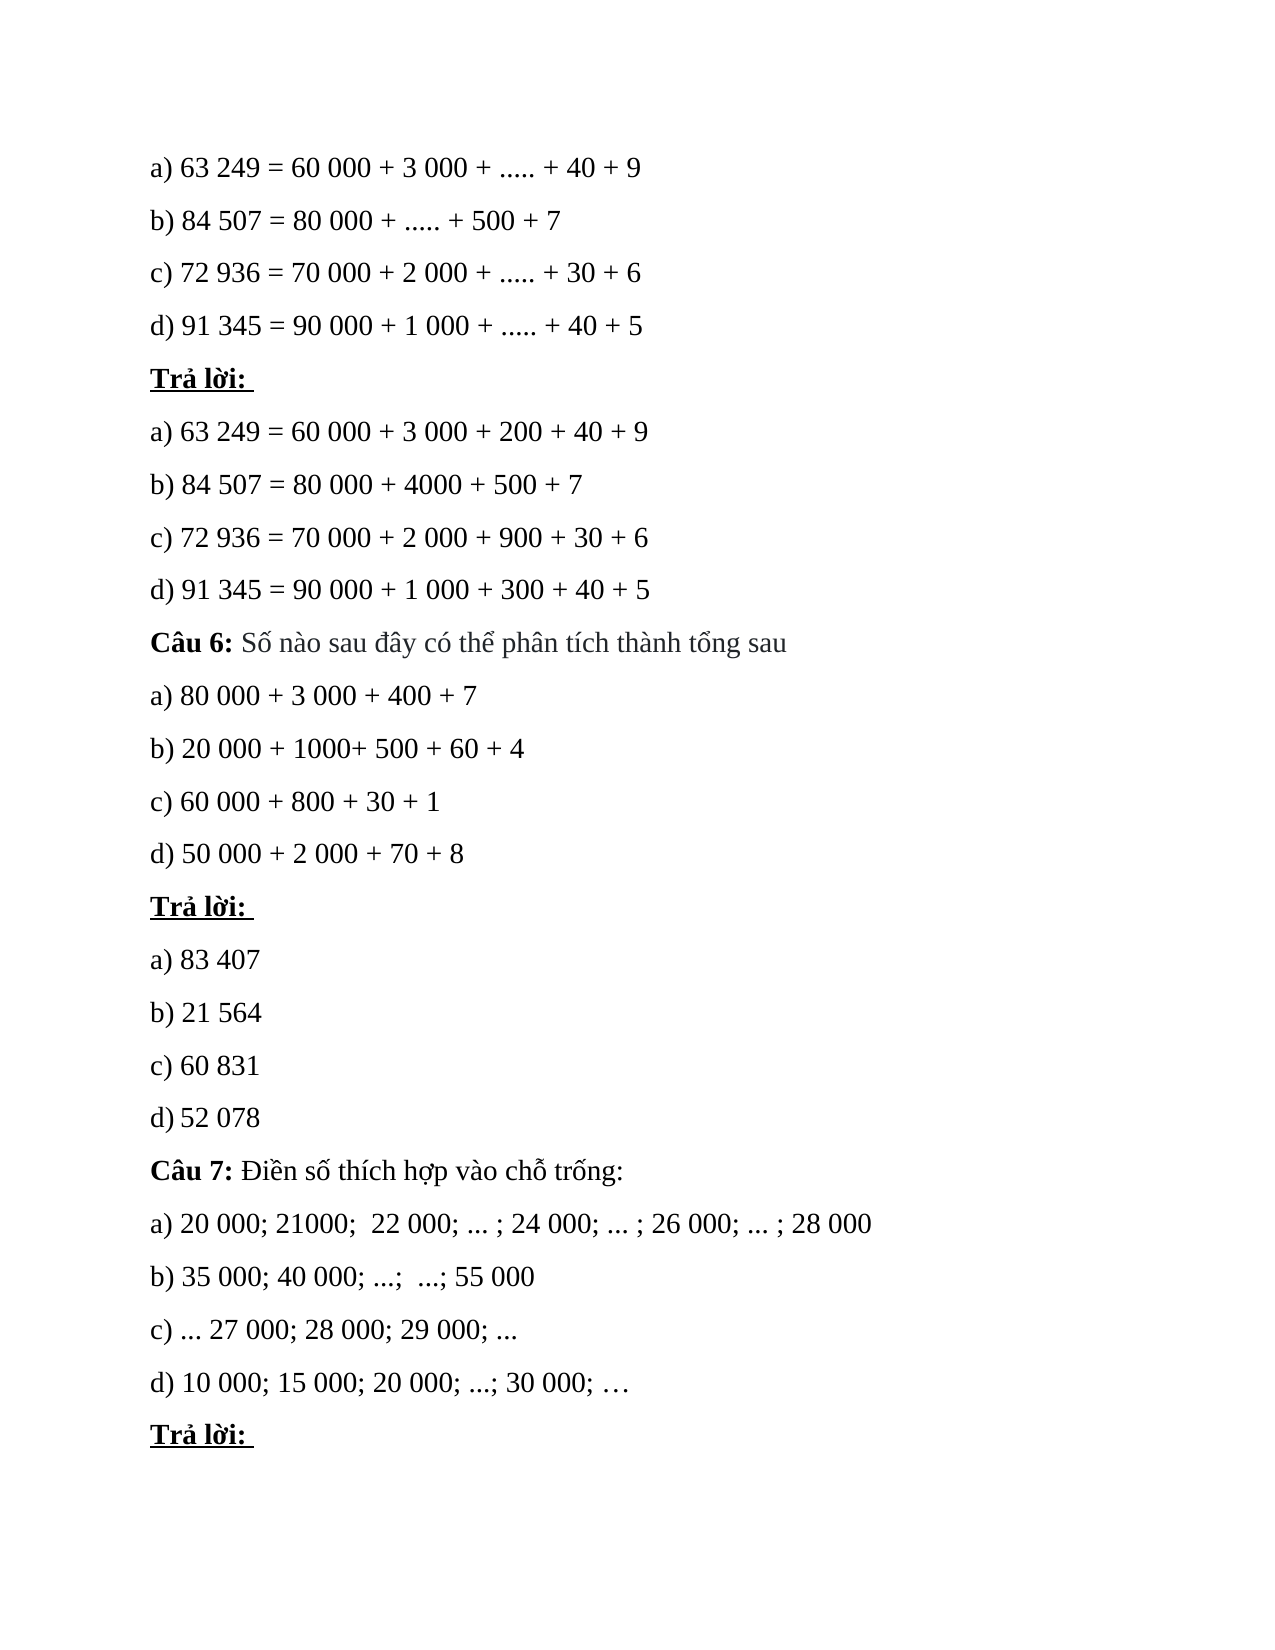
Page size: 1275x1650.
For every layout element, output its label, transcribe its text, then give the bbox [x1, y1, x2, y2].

text c) 60 000 + 800 + 30 + 1 [150, 784, 1125, 817]
text Trả lời: [150, 361, 1125, 395]
text d) 10 000; 15 000; 20 000; ...; 30 000; … [150, 1365, 1125, 1398]
text d) 52 078 [150, 1101, 1125, 1134]
text b) 20 000 + 1000+ 500 + 60 + 4 [150, 731, 1125, 764]
text b) 35 000; 40 000; ...; ...; 55 000 [150, 1259, 1125, 1293]
text Trả lời: [150, 1417, 1125, 1451]
text b) 84 507 = 80 000 + ..... + 500 + 7 [150, 203, 1125, 236]
text c) 72 936 = 70 000 + 2 000 + 900 + 30 + 6 [150, 520, 1125, 553]
text Câu 7: Điền số thích hợp vào chỗ trống: [150, 1153, 1125, 1187]
text c) ... 27 000; 28 000; 29 000; ... [150, 1312, 1125, 1345]
text a) 63 249 = 60 000 + 3 000 + ..... + 40 + 9 [150, 150, 1125, 183]
text d) 91 345 = 90 000 + 1 000 + ..... + 40 + 5 [150, 308, 1125, 342]
text Trả lời: [150, 889, 1125, 923]
text a) 80 000 + 3 000 + 400 + 7 [150, 678, 1125, 712]
text a) 83 407 [150, 942, 1125, 976]
text a) 20 000; 21000; 22 000; ... ; 24 000; ... ; 26 000; ... ; 28 000 [150, 1206, 1125, 1240]
text c) 72 936 = 70 000 + 2 000 + ..... + 30 + 6 [150, 256, 1125, 289]
text Câu 6: Số nào sau đây có thể phân tích thành tổng sau [150, 625, 1125, 659]
text d) 50 000 + 2 000 + 70 + 8 [150, 837, 1125, 870]
text b) 84 507 = 80 000 + 4000 + 500 + 7 [150, 467, 1125, 500]
text b) 21 564 [150, 995, 1125, 1028]
text d) 91 345 = 90 000 + 1 000 + 300 + 40 + 5 [150, 572, 1125, 606]
text a) 63 249 = 60 000 + 3 000 + 200 + 40 + 9 [150, 414, 1125, 448]
text c) 60 831 [150, 1048, 1125, 1081]
